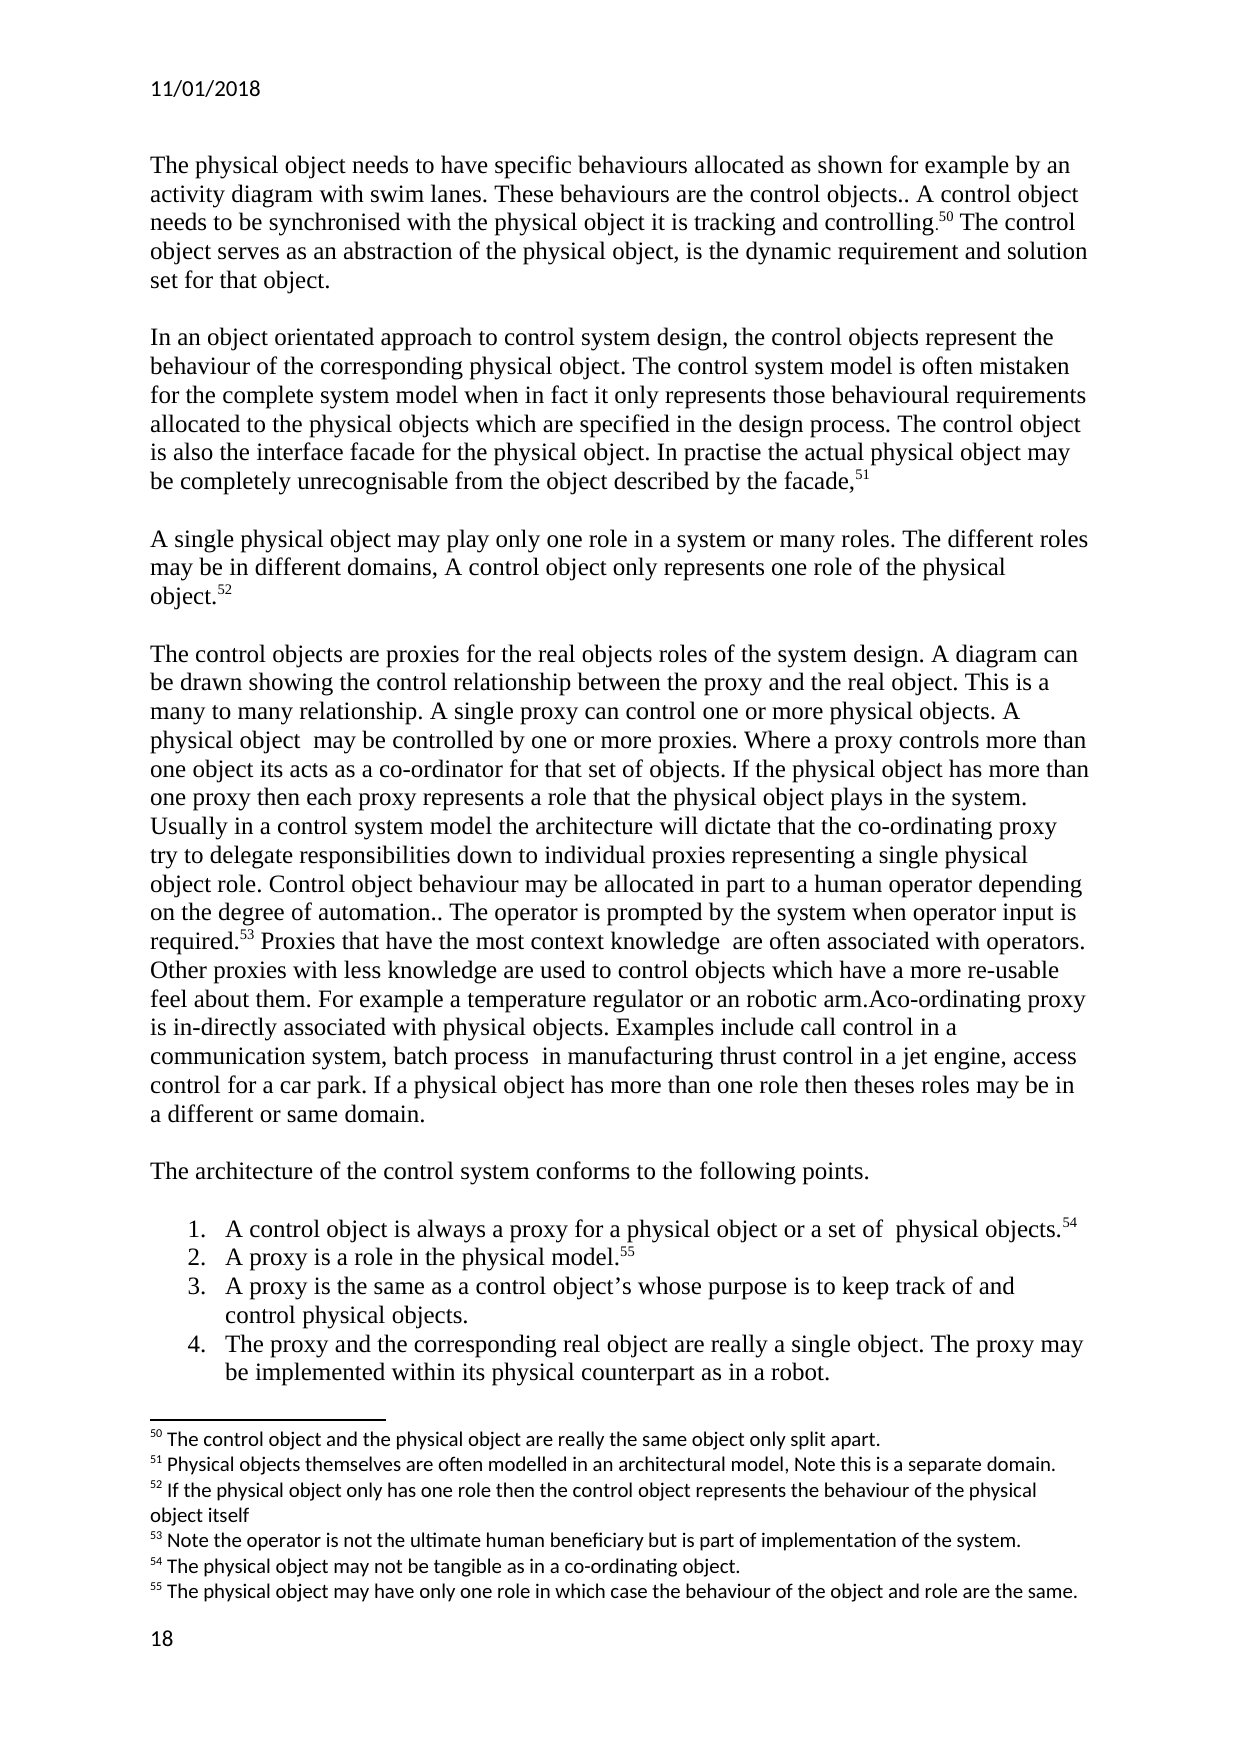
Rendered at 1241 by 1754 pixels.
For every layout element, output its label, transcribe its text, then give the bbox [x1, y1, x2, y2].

list The proxy and the corresponding real object are really a single object. The proxy may be implemented within its physical counterpart as in a robot. [187, 1329, 1090, 1386]
text The physical object needs to have specific behaviours allocated as shown for example by an activity diagram with swim lanes. These behaviours are the control objects.. A control object needs to be synchronised with the physical object it is tracking and controlling. The control object serves as an abstraction of the physical object, is the dynamic requirement and solution set for that object. [150, 150, 1090, 294]
text In an object orientated approach to control system design, the control objects represent the behaviour of the corresponding physical object. The control system model is often mistaken for the complete system model when in fact it only represents those behavioural requirements allocated to the physical objects which are specified in the design process. The control object is also the interface facade for the physical object. In practise the actual physical object may be completely unrecognisable from the object described by the facade, [150, 322, 1090, 495]
list A control object is always a proxy for a physical object or a set of physical objects. [187, 1214, 1090, 1242]
list A proxy is the same as a control object’s whose purpose is to keep track of and control physical objects. [187, 1271, 1090, 1329]
list A proxy is a role in the physical model. [187, 1242, 1090, 1271]
text The architecture of the control system conforms to the following points. [150, 1156, 1090, 1185]
text A single physical object may play only one role in a system or many roles. The different roles may be in different domains, A control object only represents one role of the physical object. [150, 524, 1090, 610]
text The control objects are proxies for the real objects roles of the system design. A diagram can be drawn showing the control relationship between the proxy and the real object. This is a many to many relationship. A single proxy can control one or more physical objects. A physical object may be controlled by one or more proxies. Where a proxy controls more than one object its acts as a co-ordinator for that set of objects. If the physical object has more than one proxy then each proxy represents a role that the physical object plays in the system. Usually in a control system model the architecture will dictate that the co-ordinating proxy try to delegate responsibilities down to individual proxies representing a single physical object role. Control object behaviour may be allocated in part to a human operator depending on the degree of automation.. The operator is prompted by the system when operator input is required. Proxies that have the most context knowledge are often associated with operators. Other proxies with less knowledge are used to control objects which have a more re-usable feel about them. For example a temperature regulator or an robotic arm.Aco-ordinating proxy is in-directly associated with physical objects. Examples include call control in a communication system, batch process in manufacturing thrust control in a jet engine, access control for a car park. If a physical object has more than one role then theses roles may be in a different or same domain. [150, 639, 1090, 1127]
